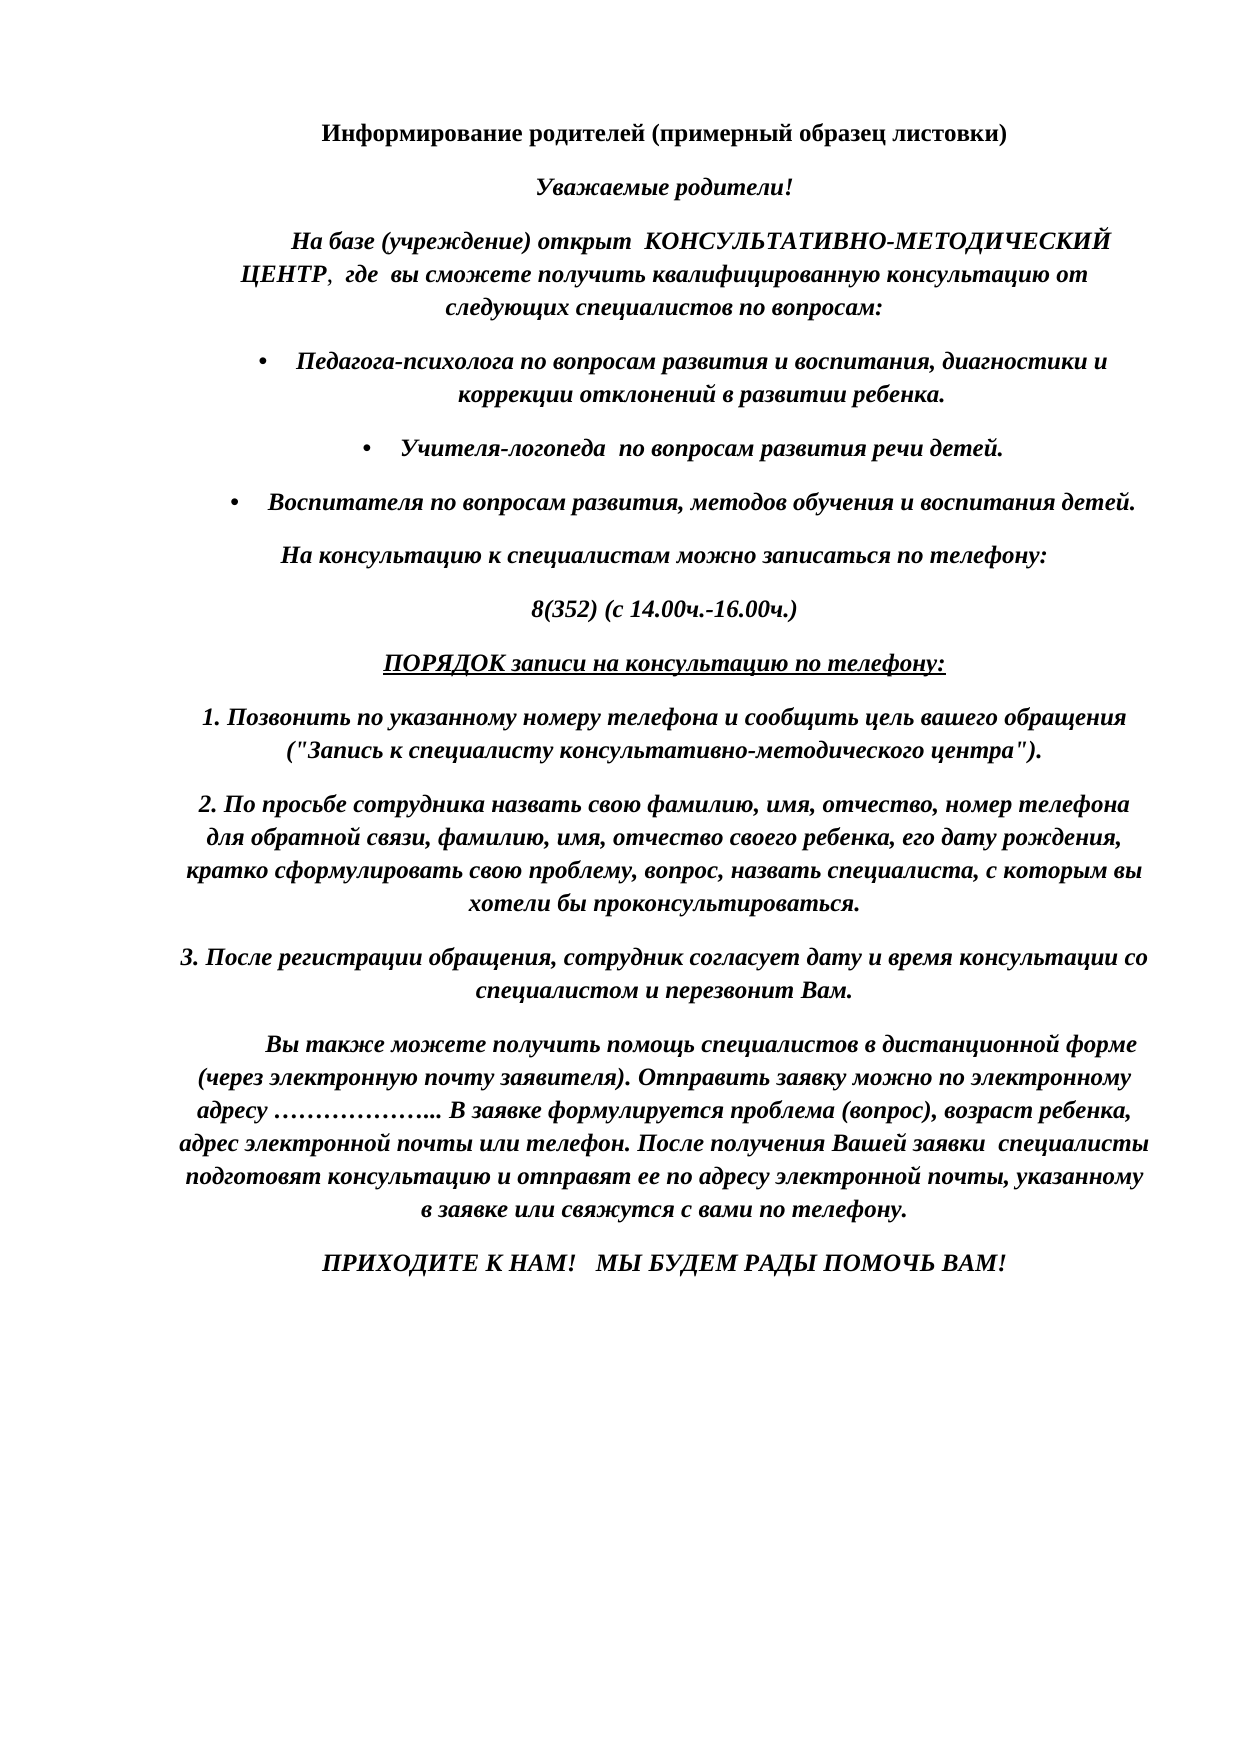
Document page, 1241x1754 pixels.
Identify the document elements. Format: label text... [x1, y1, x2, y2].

text 3. После регистрации обращения, сотрудник согласует дату и время консультации со специалистом и перезвонит Вам. [177, 942, 1152, 1004]
text Информирование родителей (примерный образец листовки) [177, 118, 1152, 147]
text 1. Позвонить по указанному номеру телефона и сообщить цель вашего обращения ("Запись к специалисту консультативно-методического центра"). [177, 702, 1152, 764]
list Воспитателя по вопросам развития, методов обучения и воспитания детей. [215, 487, 1152, 516]
text ПОРЯДОК записи на консультацию по телефону: [177, 648, 1152, 677]
list Учителя-логопеда по вопросам развития речи детей. [215, 433, 1152, 462]
text ПРИХОДИТЕ К НАМ! МЫ БУДЕМ РАДЫ ПОМОЧЬ ВАМ! [177, 1248, 1152, 1277]
list Педагога-психолога по вопросам развития и воспитания, диагностики и коррекции отклонений в развитии ребенка. [215, 346, 1152, 408]
text 8(352) (с 14.00ч.-16.00ч.) [177, 594, 1152, 623]
text 2. По просьбе сотрудника назвать свою фамилию, имя, отчество, номер телефона для обратной связи, фамилию, имя, отчество своего ребенка, его дату рождения, кратко сформулировать свою проблему, вопрос, назвать специалиста, с которым вы хотели бы проконсультироваться. [177, 789, 1152, 917]
text На консультацию к специалистам можно записаться по телефону: [177, 541, 1152, 569]
text Вы также можете получить помощь специалистов в дистанционной форме (через электронную почту заявителя). Отправить заявку можно по электронному адресу ………………... В заявке формулируется проблема (вопрос), возраст ребенка, адрес электронной почты или телефон. После получения Вашей заявки специалисты подготовят консультацию и отправят ее по адресу электронной почты, указанному в заявке или свяжутся с вами по телефону. [177, 1029, 1152, 1223]
text На базе (учреждение) открыт КОНСУЛЬТАТИВНО-МЕТОДИЧЕСКИЙ ЦЕНТР, где вы сможете получить квалифицированную консультацию от следующих специалистов по вопросам: [177, 226, 1152, 321]
text Уважаемые родители! [177, 172, 1152, 201]
